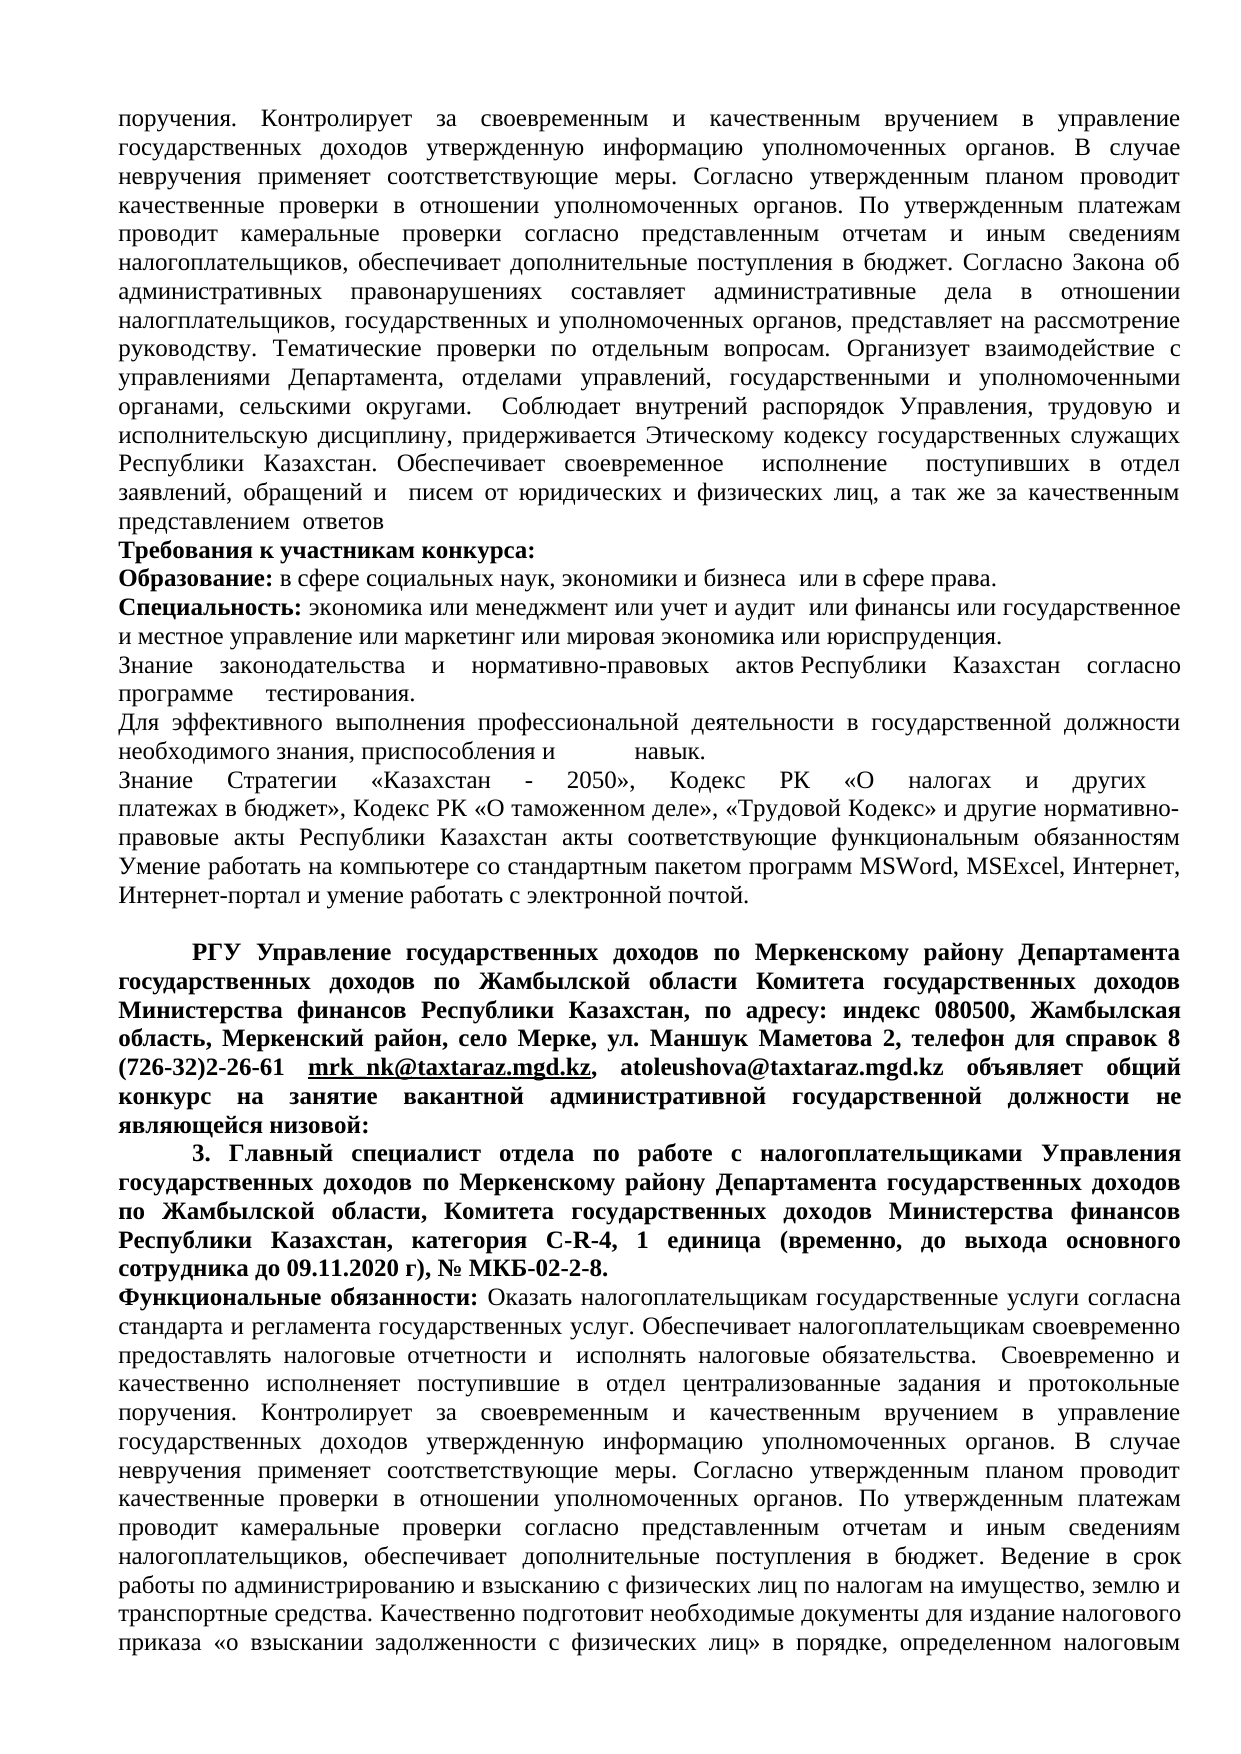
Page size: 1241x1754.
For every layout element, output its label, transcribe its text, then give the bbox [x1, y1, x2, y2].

text Знание законодательства и нормативно-правовых актов Республики Казахстан согласно программе тестирования. Для эффективного выполнения профессиональной деятельности в государственной должности необходимого знания, приспособления и навык. Знание Стратегии «Казахстан - 2050», Кодекс РК «О налогах и других платежах в бюджет», Кодекс РК «О таможенном деле», «Трудовой Кодекс» и другие нормативно-правовые акты Республики Казахстан акты соответствующие функциональным обязанностям Умение работать на компьютере со стандартным пакетом программ MSWord, MSExcel, Интернет, Интернет-портал и умение работать с электронной почтой. [118, 650, 1181, 908]
text Образование: в сфере социальных наук, экономики и бизнеса или в сфере права. [118, 563, 1181, 592]
text 3. Главный специалист отдела по работе с налогоплательщиками Управления государственных доходов по Меркенскому району Департамента государственных доходов по Жамбылской области, Комитета государственных доходов Министерства финансов Республики Казахстан, категория С-R-4, 1 единица (временно, до выхода основного сотрудника до 09.11.2020 г), № МКБ-02-2-8. [118, 1138, 1181, 1282]
text Специальность: экономика или менеджмент или учет и аудит или финансы или государственное и местное управление или маркетинг или мировая экономика или юриспруденция. [118, 592, 1181, 650]
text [118, 103, 1181, 535]
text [118, 1282, 1181, 1627]
text РГУ Управление государственных доходов по Меркенскому району Департамента государственных доходов по Жамбылской области Комитета государственных доходов Министерства финансов Республики Казахстан, по адресу: индекс 080500, Жамбылская область, Меркенский район, село Мерке, ул. Маншук Маметова 2, телефон для справок 8 (726-32)2-26-61 mrk_nk@taxtaraz.mgd.kz, atoleushova@taxtaraz.mgd.kz объявляет общий конкурс на занятие вакантной административной государственной должности не являющейся низовой: [118, 937, 1181, 1138]
text Требования к участникам конкурса: [118, 535, 1181, 563]
